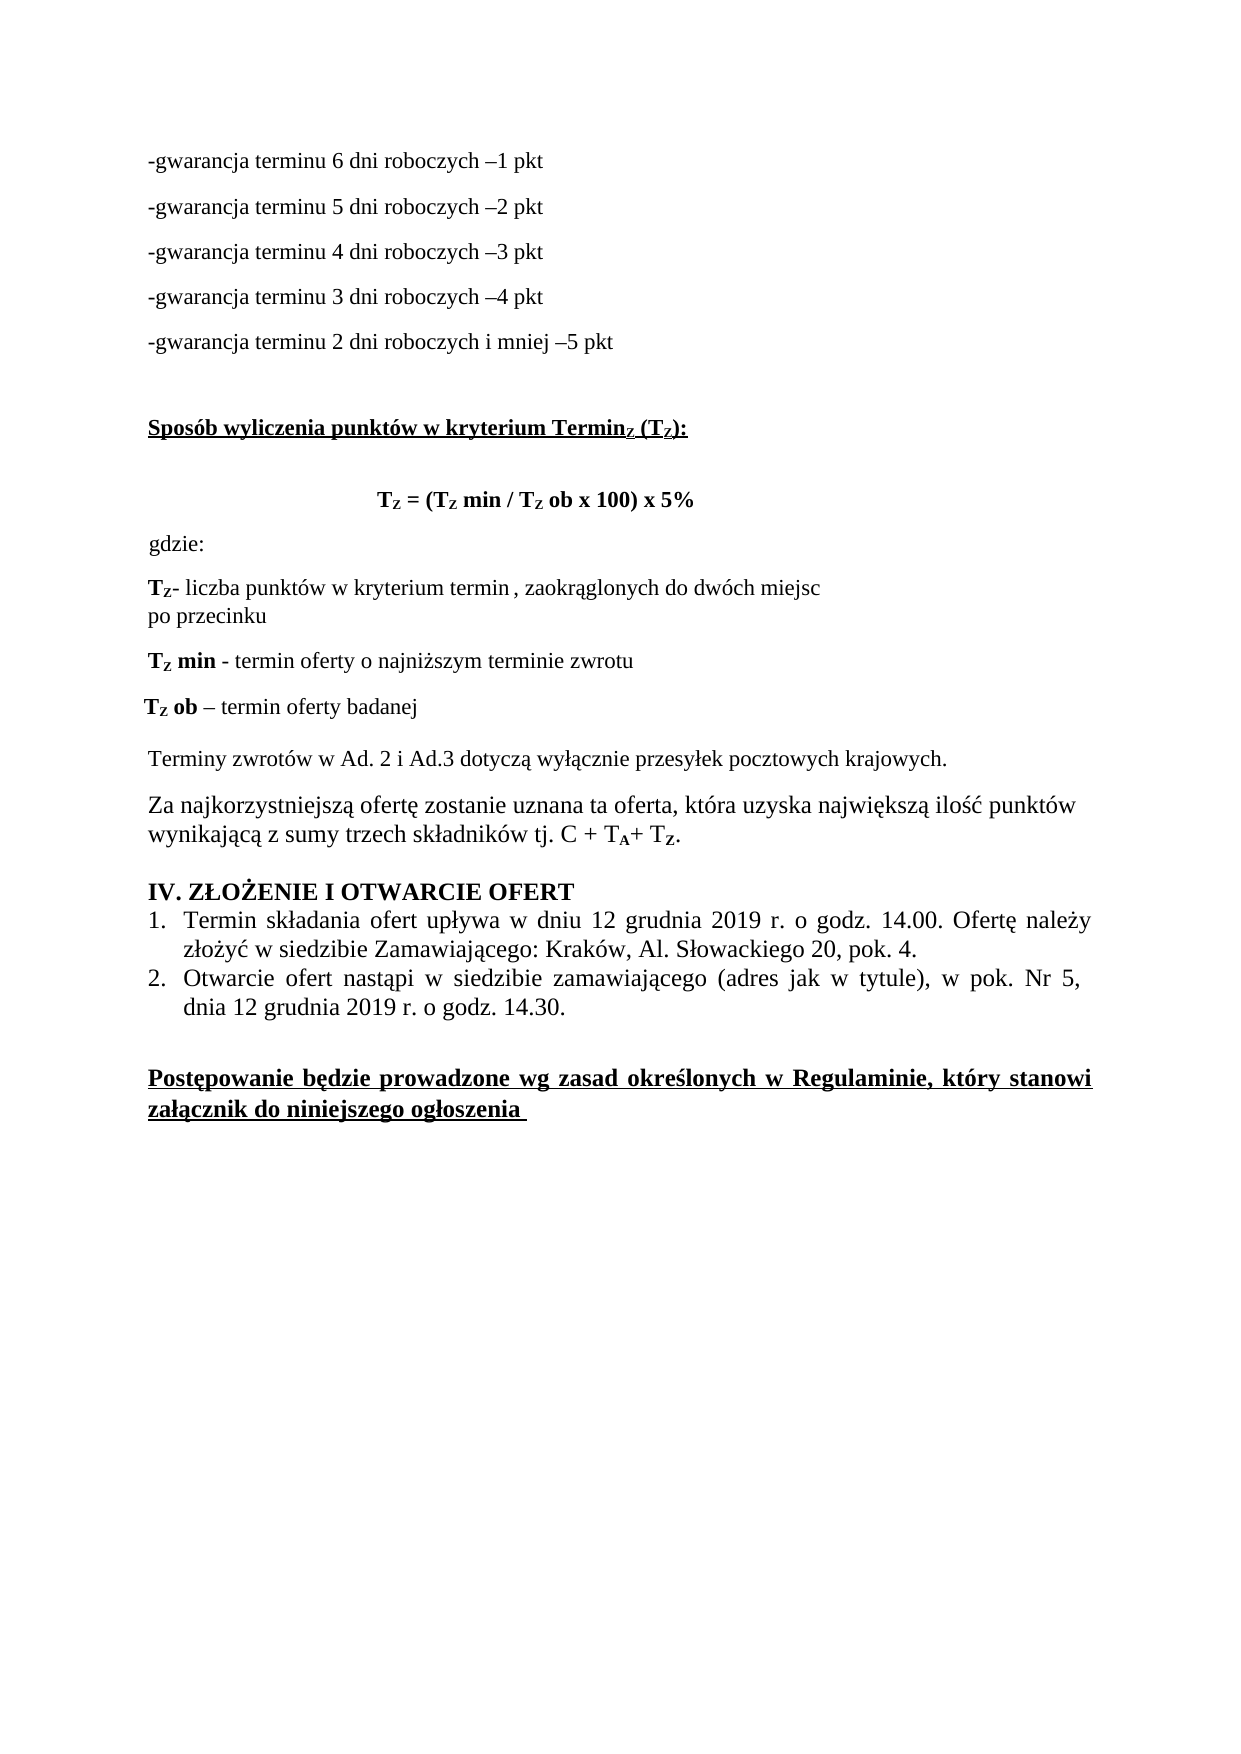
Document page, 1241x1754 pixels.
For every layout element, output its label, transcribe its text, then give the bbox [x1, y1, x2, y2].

text TZ = (TZ min / TZ ob x 100) x 5% [377, 486, 1093, 513]
text TZ min - termin oferty o najniższym terminie zwrotu [148, 648, 843, 674]
list Termin składania ofert upływa w dniu 12 grudnia 2019 r. o godz. 14.00. Ofertę należy złożyć w siedzibie Zamawiającego: Kraków, Al. Słowackiego 20, pok. 4. [148, 906, 1093, 963]
text TZ ob – termin oferty badanej [138, 693, 843, 719]
text Za najkorzystniejszą ofertę zostanie uznana ta oferta, która uzyska największą ilość punktów wynikającą z sumy trzech składników tj. C + TA+ TZ. [148, 791, 1093, 848]
text Postępowanie będzie prowadzone wg zasad określonych w Regulaminie, który stanowi załącznik do niniejszego ogłoszenia [148, 1063, 1093, 1088]
list Otwarcie ofert nastąpi w siedzibie zamawiającego (adres jak w tytule), w pok. Nr 5, dnia 12 grudnia 2019 r. o godz. 14.30. [148, 963, 1093, 1021]
text Postępowanie będzie prowadzone wg zasad określonych w Regulaminie, który stanowi załącznik do niniejszego ogłoszenia [148, 1089, 1093, 1123]
text gdzie: [148, 530, 1093, 557]
text -gwarancja terminu 6 dni roboczych –1 pkt [148, 148, 1093, 174]
text -gwarancja terminu 5 dni roboczych –2 pkt [148, 193, 1093, 219]
text Sposób wyliczenia punktów w kryterium TerminZ (TZ): [148, 418, 1093, 439]
text -gwarancja terminu 2 dni roboczych i mniej –5 pkt [148, 328, 1093, 354]
text -gwarancja terminu 4 dni roboczych –3 pkt [148, 238, 1093, 264]
text -gwarancja terminu 3 dni roboczych –4 pkt [148, 283, 1093, 309]
text IV. ZŁOŻENIE I OTWARCIE OFERT [148, 877, 1093, 906]
text Terminy zwrotów w Ad. 2 i Ad.3 dotyczą wyłącznie przesyłek pocztowych krajowych. [148, 738, 1093, 774]
text TZ- liczba punktów w kryterium termin , zaokrąglonych do dwóch miejsc po przecinku [148, 574, 843, 629]
